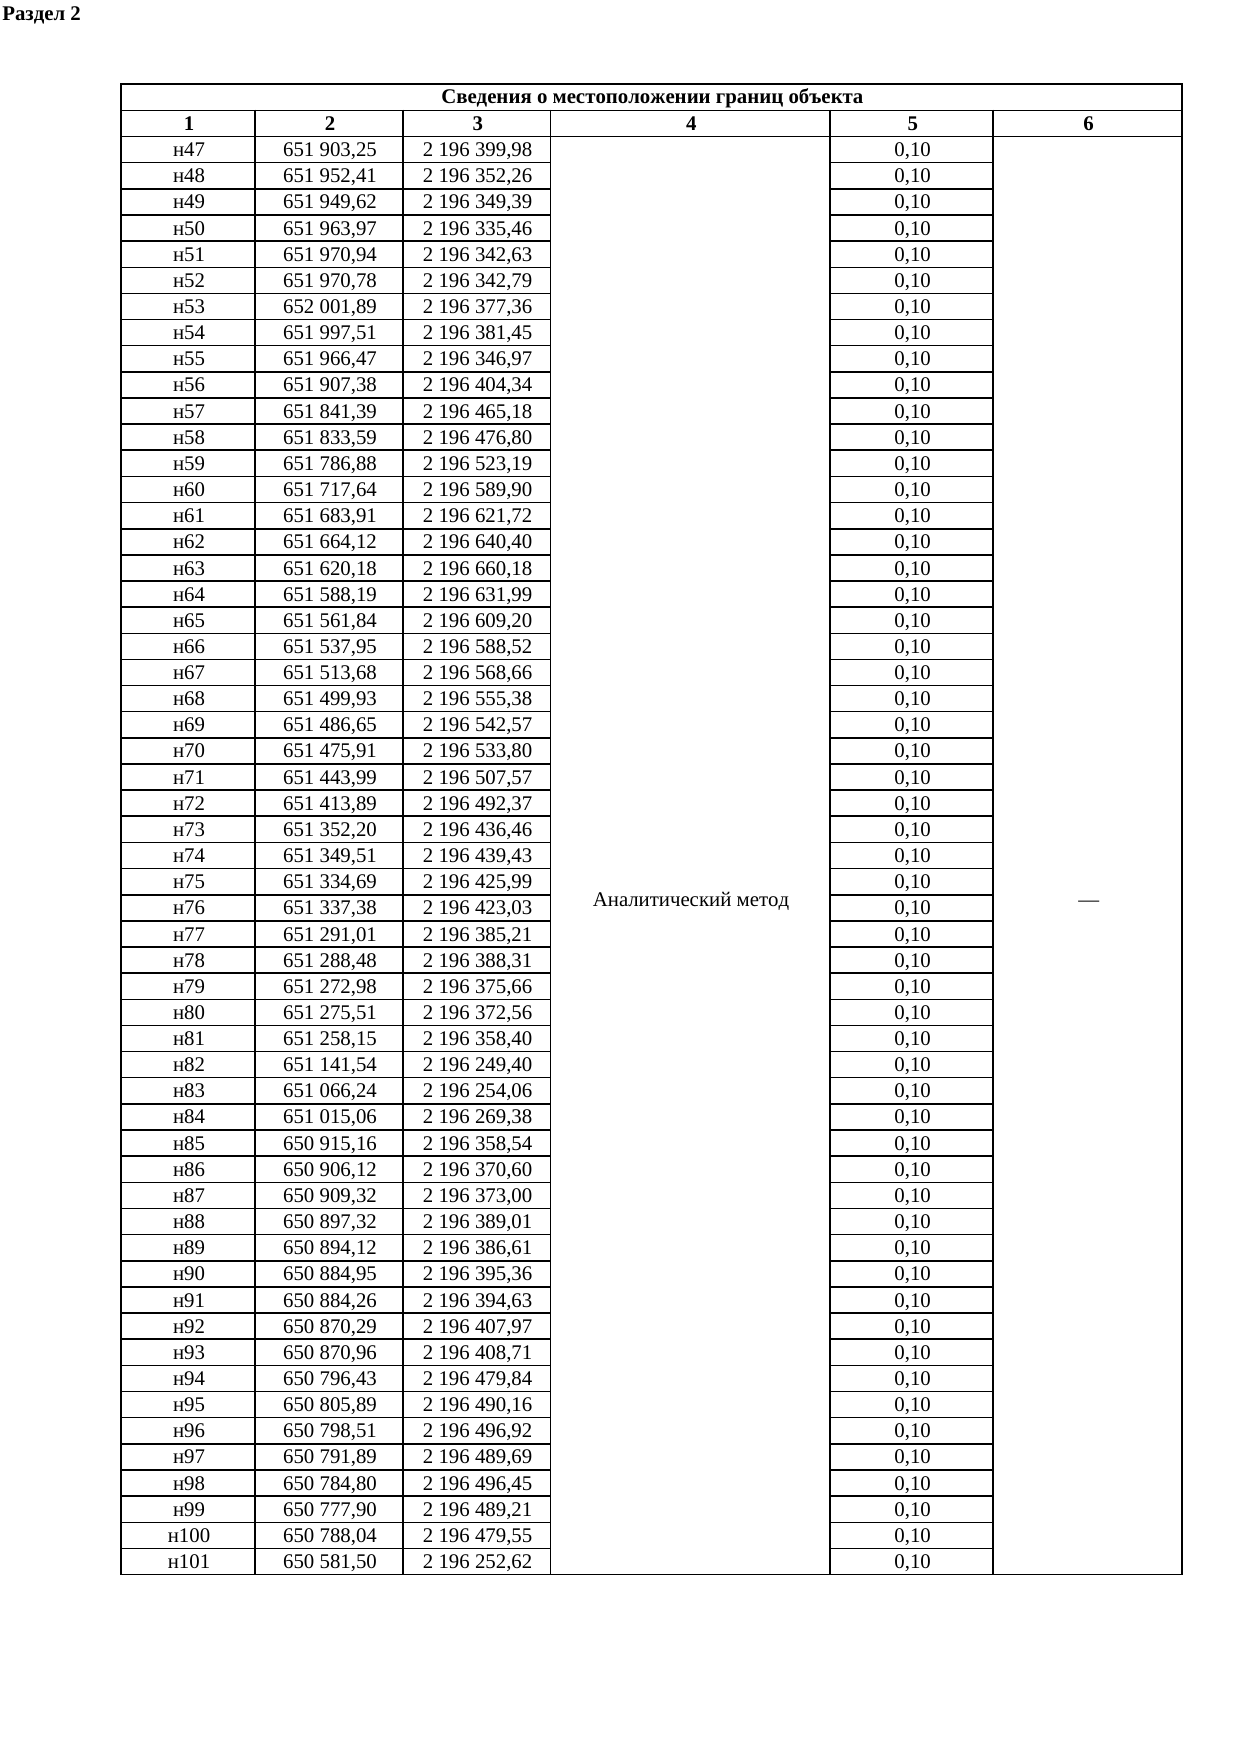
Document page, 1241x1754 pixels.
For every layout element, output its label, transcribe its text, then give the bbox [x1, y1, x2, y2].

table_cell 651 272,98 [256, 974, 402, 998]
table_cell 0,10 [831, 1078, 992, 1103]
table_cell 2 196 358,54 [404, 1131, 550, 1155]
table_cell 0,10 [831, 346, 992, 371]
table_cell 651 970,94 [256, 242, 402, 266]
table_cell 0,10 [831, 686, 992, 711]
table_cell 651 949,62 [256, 190, 402, 214]
table_cell н81 [122, 1026, 254, 1051]
table_cell н56 [122, 373, 254, 397]
table_cell 0,10 [831, 373, 992, 397]
table_cell 2 196 358,40 [404, 1026, 550, 1051]
table_cell н57 [122, 399, 254, 423]
table_cell 651 952,41 [256, 163, 402, 188]
table_cell 2 196 381,45 [404, 320, 550, 345]
table_cell 651 588,19 [256, 582, 402, 606]
table_cell н77 [122, 922, 254, 946]
table_cell 2 196 408,71 [404, 1340, 550, 1364]
table_cell н61 [122, 503, 254, 528]
table_cell н93 [122, 1340, 254, 1364]
table_cell 650 805,89 [256, 1392, 402, 1417]
table_cell 2 196 533,80 [404, 739, 550, 763]
table_cell 0,10 [831, 190, 992, 214]
table_cell 2 196 588,52 [404, 634, 550, 658]
table_cell н101 [122, 1549, 254, 1574]
table_cell н97 [122, 1445, 254, 1469]
table_cell 0,10 [831, 1052, 992, 1077]
table_cell 0,10 [831, 948, 992, 972]
table_cell н76 [122, 896, 254, 920]
table_cell н51 [122, 242, 254, 266]
table_cell н85 [122, 1131, 254, 1155]
table_cell 2 196 496,45 [404, 1471, 550, 1495]
table_cell 651 620,18 [256, 556, 402, 580]
table_cell 2 196 394,63 [404, 1288, 550, 1312]
table_cell 0,10 [831, 1183, 992, 1208]
table_cell 2 196 496,92 [404, 1418, 550, 1443]
table_cell 0,10 [831, 1262, 992, 1286]
table_cell 2 196 489,69 [404, 1445, 550, 1469]
table_cell н50 [122, 216, 254, 240]
table_cell н83 [122, 1078, 254, 1103]
table_cell 650 777,90 [256, 1497, 402, 1521]
table_cell н59 [122, 451, 254, 476]
table_cell 2 196 568,66 [404, 660, 550, 685]
table_cell 0,10 [831, 1157, 992, 1181]
table_cell 651 513,68 [256, 660, 402, 685]
table_cell 1 [122, 111, 254, 136]
table_cell 651 664,12 [256, 530, 402, 554]
table_cell 0,10 [831, 582, 992, 606]
table_cell 2 196 370,60 [404, 1157, 550, 1181]
table_cell н94 [122, 1366, 254, 1391]
table_cell 2 196 399,98 [404, 137, 550, 162]
table_cell н58 [122, 425, 254, 449]
table_cell Аналитический метод [551, 137, 829, 1574]
table_cell н47 [122, 137, 254, 162]
table_cell 651 288,48 [256, 948, 402, 972]
table_cell н67 [122, 660, 254, 685]
table_cell 651 275,51 [256, 1000, 402, 1024]
table_cell 2 196 373,00 [404, 1183, 550, 1208]
table_cell 651 141,54 [256, 1052, 402, 1077]
table_header Сведения о местоположении границ объекта [122, 85, 1181, 109]
table_cell 2 196 342,79 [404, 268, 550, 292]
table_cell 2 196 375,66 [404, 974, 550, 998]
table_cell 0,10 [831, 1026, 992, 1051]
table_cell 2 196 349,39 [404, 190, 550, 214]
table_cell 2 196 555,38 [404, 686, 550, 711]
table_cell 650 784,80 [256, 1471, 402, 1495]
table_cell 0,10 [831, 1340, 992, 1364]
table_cell 0,10 [831, 1209, 992, 1234]
table_cell 650 909,32 [256, 1183, 402, 1208]
table_cell 0,10 [831, 1445, 992, 1469]
table_cell 651 499,93 [256, 686, 402, 711]
table_cell 2 196 269,38 [404, 1105, 550, 1129]
table_cell 0,10 [831, 1235, 992, 1260]
table_cell 2 196 490,16 [404, 1392, 550, 1417]
table_cell 0,10 [831, 1549, 992, 1574]
table_cell 651 443,99 [256, 765, 402, 789]
table_cell 0,10 [831, 320, 992, 345]
table_cell 650 870,96 [256, 1340, 402, 1364]
table_cell 651 486,65 [256, 712, 402, 737]
table_cell 651 963,97 [256, 216, 402, 240]
table_cell 652 001,89 [256, 294, 402, 319]
table_cell 0,10 [831, 503, 992, 528]
table_cell 2 196 346,97 [404, 346, 550, 371]
table_cell 0,10 [831, 922, 992, 946]
table_cell 651 475,91 [256, 739, 402, 763]
table_cell н95 [122, 1392, 254, 1417]
table_cell 2 196 631,99 [404, 582, 550, 606]
table_cell 2 196 352,26 [404, 163, 550, 188]
table_cell 2 196 492,37 [404, 791, 550, 815]
table_cell н54 [122, 320, 254, 345]
table_cell н79 [122, 974, 254, 998]
table_cell н89 [122, 1235, 254, 1260]
table_cell 651 561,84 [256, 608, 402, 632]
table_cell н63 [122, 556, 254, 580]
table_cell 651 352,20 [256, 817, 402, 842]
table_cell н87 [122, 1183, 254, 1208]
table_cell 0,10 [831, 634, 992, 658]
table_cell 651 717,64 [256, 477, 402, 502]
table_cell н98 [122, 1471, 254, 1495]
table_cell н73 [122, 817, 254, 842]
table_cell 2 196 589,90 [404, 477, 550, 502]
table_cell н88 [122, 1209, 254, 1234]
table_cell 0,10 [831, 608, 992, 632]
table_cell 650 581,50 [256, 1549, 402, 1574]
table_cell 650 796,43 [256, 1366, 402, 1391]
table_cell 650 798,51 [256, 1418, 402, 1443]
table_cell н86 [122, 1157, 254, 1181]
table_cell 0,10 [831, 791, 992, 815]
table_cell 2 196 254,06 [404, 1078, 550, 1103]
table_cell 0,10 [831, 817, 992, 842]
table_cell 3 [404, 111, 550, 136]
table_cell н66 [122, 634, 254, 658]
table_cell н74 [122, 843, 254, 868]
table_cell 0,10 [831, 530, 992, 554]
table_cell н82 [122, 1052, 254, 1077]
table_cell 2 196 335,46 [404, 216, 550, 240]
table_cell 0,10 [831, 425, 992, 449]
table_cell 2 196 388,31 [404, 948, 550, 972]
table_cell 651 413,89 [256, 791, 402, 815]
table_cell 0,10 [831, 869, 992, 894]
table_cell 0,10 [831, 399, 992, 423]
table_cell 2 196 439,43 [404, 843, 550, 868]
table_cell 2 196 386,61 [404, 1235, 550, 1260]
table_cell 650 915,16 [256, 1131, 402, 1155]
table_cell 0,10 [831, 556, 992, 580]
table_cell 651 291,01 [256, 922, 402, 946]
table_cell 0,10 [831, 1392, 992, 1417]
table_cell 2 196 342,63 [404, 242, 550, 266]
table_cell 2 196 436,46 [404, 817, 550, 842]
table_cell 0,10 [831, 268, 992, 292]
table_cell н65 [122, 608, 254, 632]
table_cell 651 907,38 [256, 373, 402, 397]
table_cell 0,10 [831, 765, 992, 789]
table_cell 0,10 [831, 974, 992, 998]
table_cell н71 [122, 765, 254, 789]
table_cell н99 [122, 1497, 254, 1521]
table_cell 2 196 249,40 [404, 1052, 550, 1077]
table_cell 0,10 [831, 896, 992, 920]
table_cell н70 [122, 739, 254, 763]
table_cell 2 196 425,99 [404, 869, 550, 894]
table_cell 0,10 [831, 1105, 992, 1129]
table_cell 651 066,24 [256, 1078, 402, 1103]
table_cell 651 349,51 [256, 843, 402, 868]
table_cell 0,10 [831, 1314, 992, 1338]
table_cell н91 [122, 1288, 254, 1312]
table_cell 2 196 389,01 [404, 1209, 550, 1234]
table_cell 2 196 476,80 [404, 425, 550, 449]
table_cell н55 [122, 346, 254, 371]
table_cell 2 196 542,57 [404, 712, 550, 737]
table_cell 651 903,25 [256, 137, 402, 162]
table_cell 651 997,51 [256, 320, 402, 345]
table_cell 0,10 [831, 294, 992, 319]
table_cell 651 337,38 [256, 896, 402, 920]
table_cell 0,10 [831, 1288, 992, 1312]
table_cell н75 [122, 869, 254, 894]
table_cell н96 [122, 1418, 254, 1443]
table_cell н80 [122, 1000, 254, 1024]
table_cell 650 791,89 [256, 1445, 402, 1469]
table_cell 0,10 [831, 242, 992, 266]
table_cell 0,10 [831, 712, 992, 737]
table_cell 2 196 523,19 [404, 451, 550, 476]
table_cell 0,10 [831, 1000, 992, 1024]
table_cell 650 870,29 [256, 1314, 402, 1338]
table_cell 0,10 [831, 1131, 992, 1155]
table_cell 651 970,78 [256, 268, 402, 292]
table_cell н52 [122, 268, 254, 292]
table_cell 651 015,06 [256, 1105, 402, 1129]
table_cell 0,10 [831, 843, 992, 868]
table_cell 2 196 609,20 [404, 608, 550, 632]
table_cell н90 [122, 1262, 254, 1286]
table_cell 2 196 404,34 [404, 373, 550, 397]
table_cell 2 196 423,03 [404, 896, 550, 920]
table_cell 0,10 [831, 660, 992, 685]
table_cell н48 [122, 163, 254, 188]
table_cell 0,10 [831, 137, 992, 162]
table_cell н53 [122, 294, 254, 319]
table_cell 2 196 465,18 [404, 399, 550, 423]
table_cell 2 196 479,84 [404, 1366, 550, 1391]
table_cell 4 [551, 111, 829, 136]
table_cell 2 196 479,55 [404, 1523, 550, 1547]
table_cell 0,10 [831, 1471, 992, 1495]
table_cell 2 [256, 111, 402, 136]
table_cell н49 [122, 190, 254, 214]
table_cell — [994, 137, 1181, 1574]
table_cell 650 788,04 [256, 1523, 402, 1547]
table_cell 0,10 [831, 451, 992, 476]
table_cell 651 334,69 [256, 869, 402, 894]
table_cell 0,10 [831, 163, 992, 188]
table_cell 6 [994, 111, 1181, 136]
table_cell 651 537,95 [256, 634, 402, 658]
table_cell 0,10 [831, 1497, 992, 1521]
table_cell 2 196 377,36 [404, 294, 550, 319]
table_cell 2 196 640,40 [404, 530, 550, 554]
table_cell 2 196 621,72 [404, 503, 550, 528]
table_cell н78 [122, 948, 254, 972]
table_cell 0,10 [831, 1418, 992, 1443]
table_cell н62 [122, 530, 254, 554]
table_cell 5 [831, 111, 992, 136]
table_cell 650 906,12 [256, 1157, 402, 1181]
table_cell 2 196 507,57 [404, 765, 550, 789]
table_cell 2 196 372,56 [404, 1000, 550, 1024]
table_cell 650 884,95 [256, 1262, 402, 1286]
table_cell 650 894,12 [256, 1235, 402, 1260]
table_cell 2 196 407,97 [404, 1314, 550, 1338]
table_cell н72 [122, 791, 254, 815]
table_cell н92 [122, 1314, 254, 1338]
table_cell н68 [122, 686, 254, 711]
table_cell 651 833,59 [256, 425, 402, 449]
table_cell 651 841,39 [256, 399, 402, 423]
table_cell 2 196 489,21 [404, 1497, 550, 1521]
table_cell 2 196 395,36 [404, 1262, 550, 1286]
table_cell 650 884,26 [256, 1288, 402, 1312]
table_cell 2 196 252,62 [404, 1549, 550, 1574]
table_cell н100 [122, 1523, 254, 1547]
table_cell 0,10 [831, 1366, 992, 1391]
table_cell 651 966,47 [256, 346, 402, 371]
table_cell 0,10 [831, 739, 992, 763]
table_cell 0,10 [831, 216, 992, 240]
table_cell н69 [122, 712, 254, 737]
table_cell 651 258,15 [256, 1026, 402, 1051]
table_cell н60 [122, 477, 254, 502]
table_cell 650 897,32 [256, 1209, 402, 1234]
table_cell 2 196 660,18 [404, 556, 550, 580]
table_cell н64 [122, 582, 254, 606]
table_cell 2 196 385,21 [404, 922, 550, 946]
table_cell 0,10 [831, 1523, 992, 1547]
table_cell н84 [122, 1105, 254, 1129]
table_cell 651 786,88 [256, 451, 402, 476]
table_cell 651 683,91 [256, 503, 402, 528]
table_cell 0,10 [831, 477, 992, 502]
